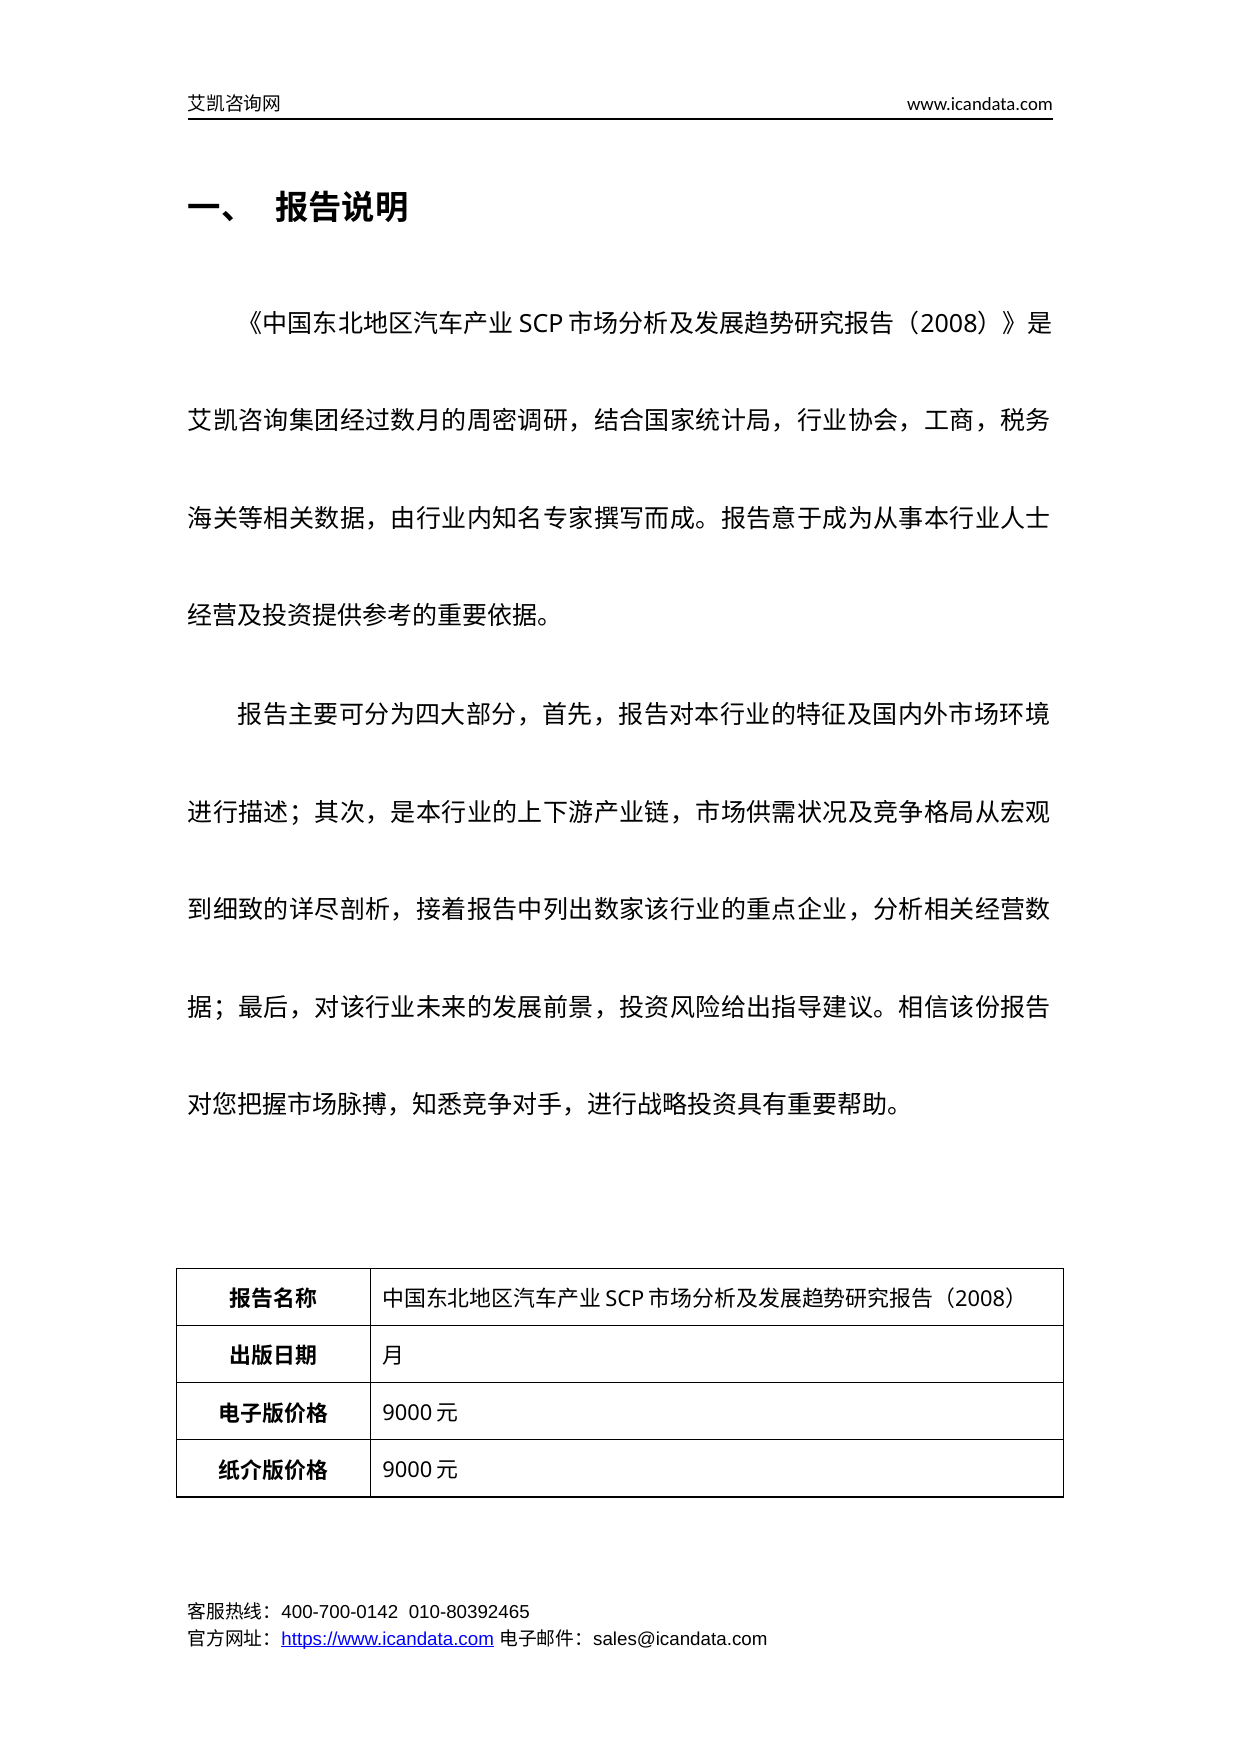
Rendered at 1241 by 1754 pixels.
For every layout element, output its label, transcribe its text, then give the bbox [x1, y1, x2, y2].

table_header 中国东北地区汽车产业SCP市场分析及发展趋势研究报告（2008） [371, 1269, 1063, 1325]
table_header 报告名称 [177, 1269, 370, 1325]
table_cell 9000元 [371, 1440, 1063, 1496]
table_cell 纸介版价格 [177, 1440, 370, 1496]
text 报告主要可分为四大部分，首先，报告对本行业的特征及国内外市场环境进行描述；其次，是本行业的上下游产业链，市场供需状况及竞争格局从宏观到细致的详尽剖析，接着报告中列出数家该行业的重点企业，分析相关经营数据；最后，对该行业未来的发展前景，投资风险给出指导建议。相信该份报告对您把握市场脉搏，知悉竞争对手，进行战略投资具有重要帮助。 [187, 681, 1053, 1136]
text 《中国东北地区汽车产业SCP市场分析及发展趋势研究报告（2008）》是艾凯咨询集团经过数月的周密调研，结合国家统计局，行业协会，工商，税务海关等相关数据，由行业内知名专家撰写而成。报告意于成为从事本行业人士经营及投资提供参考的重要依据。 [187, 289, 1053, 646]
table_cell 出版日期 [177, 1326, 370, 1382]
table_cell 月 [371, 1326, 1063, 1382]
subtitle 报告说明 [187, 172, 1053, 237]
table_cell 9000元 [371, 1383, 1063, 1439]
table_cell 电子版价格 [177, 1383, 370, 1439]
